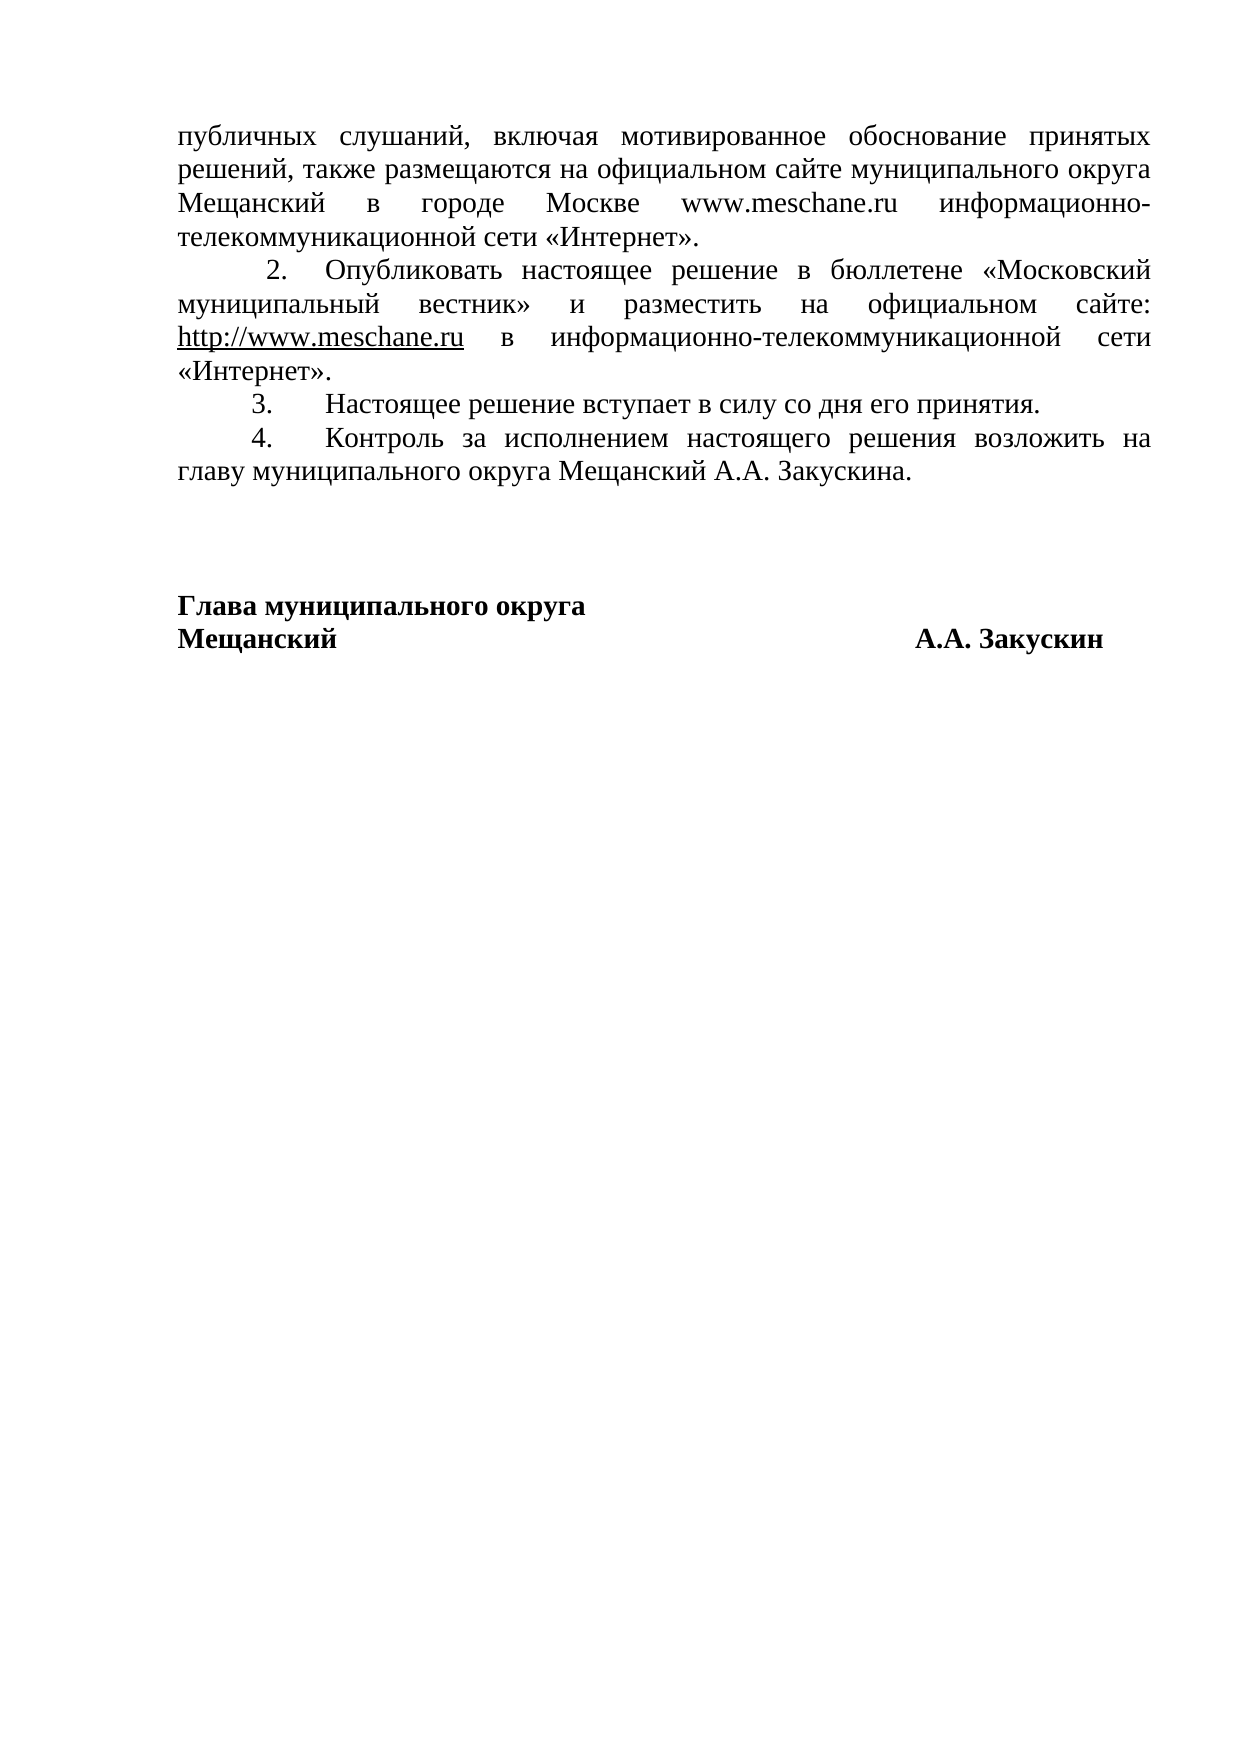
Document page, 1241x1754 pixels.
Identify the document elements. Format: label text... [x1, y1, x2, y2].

text Мещанский А.А. Закускин [177, 621, 1152, 655]
text 4. Контроль за исполнением настоящего решения возложить на главу муниципального округа Мещанский А.А. Закускина. [177, 420, 1152, 487]
text Глава муниципального округа [177, 588, 1152, 621]
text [177, 118, 1152, 252]
text 2. Опубликовать настоящее решение в бюллетене «Московский муниципальный вестник» и разместить на официальном сайте: http://www.meschane.ru в информационно-телекоммуникационной сети «Интернет». [177, 252, 1152, 386]
text 3. Настоящее решение вступает в силу со дня его принятия. [177, 386, 1152, 420]
